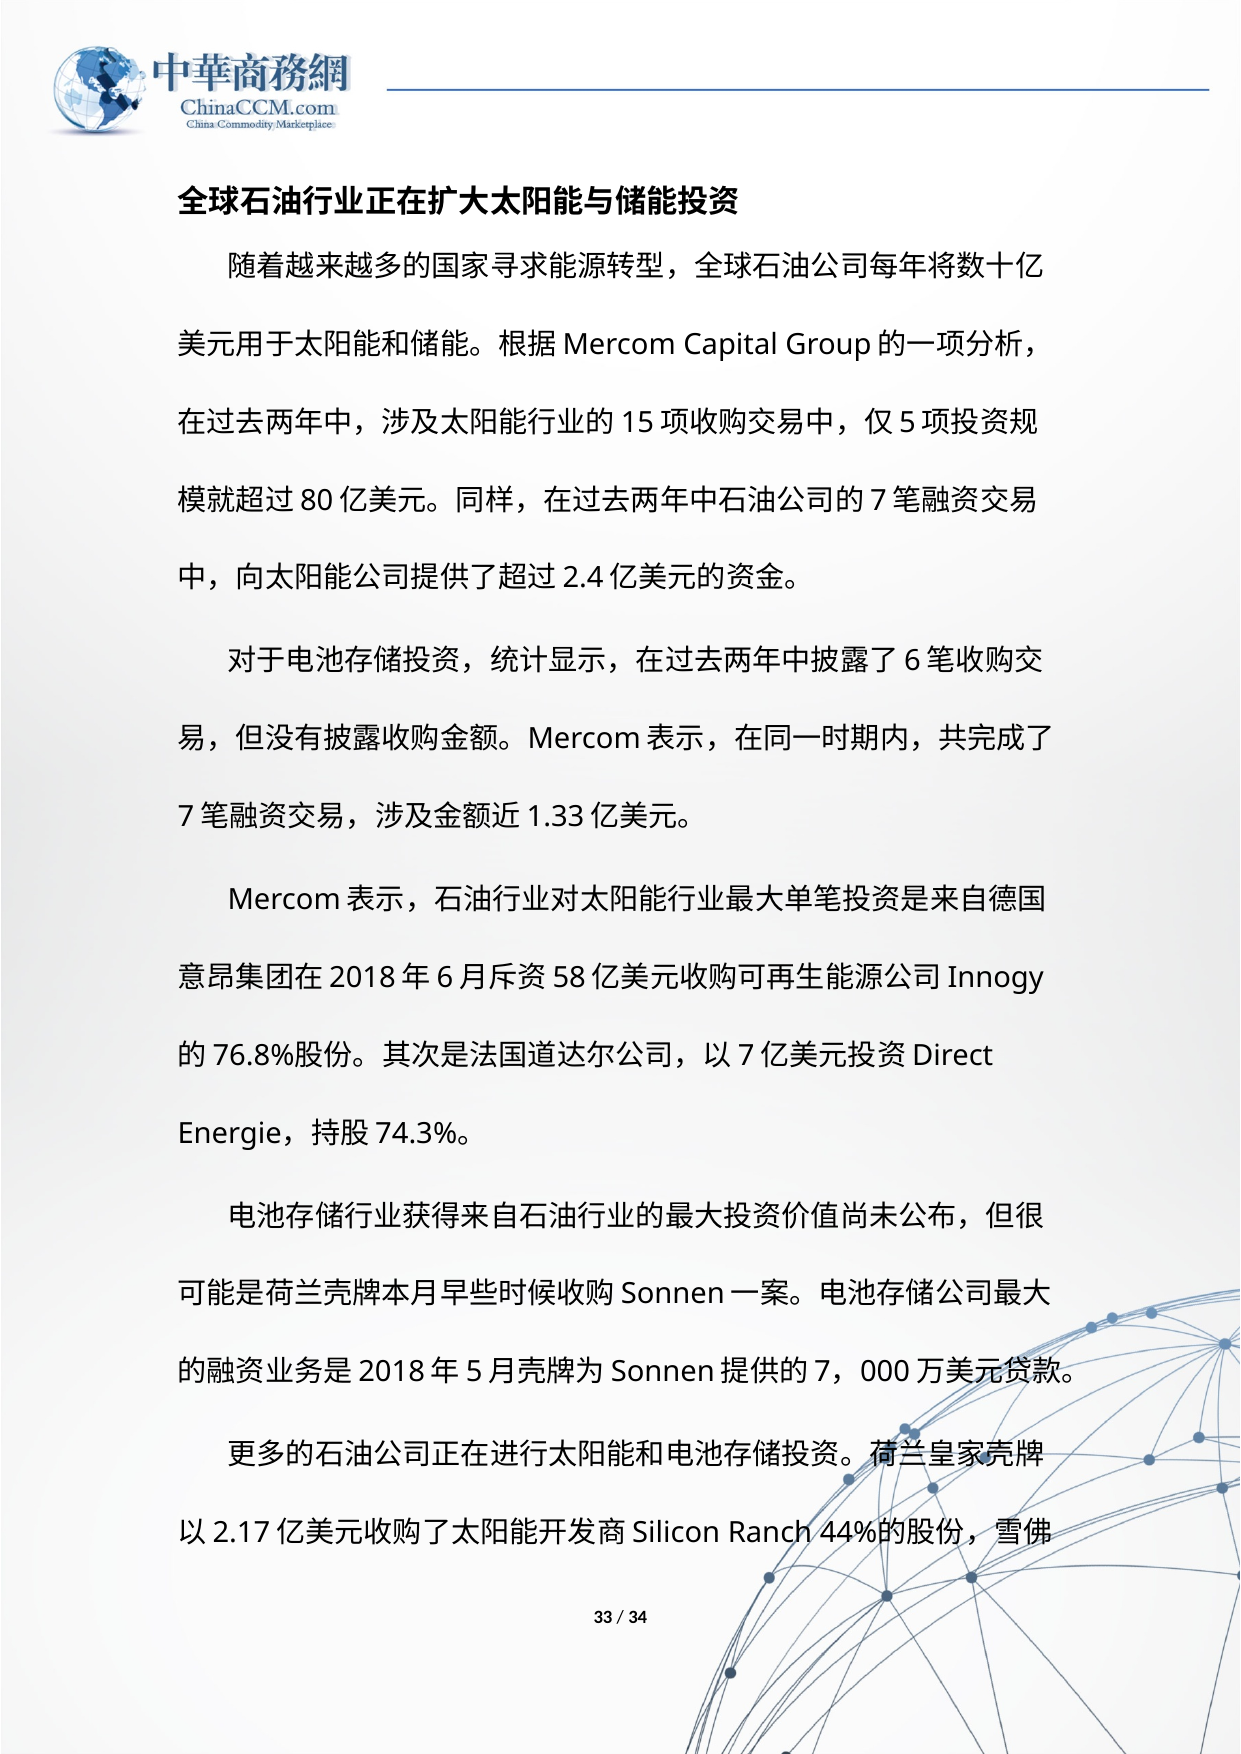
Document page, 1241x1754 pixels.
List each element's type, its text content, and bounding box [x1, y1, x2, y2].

text Mercom表示，石油行业对太阳能行业最大单笔投资是来自德国意昂集团在2018年6月斥资58亿美元收购可再生能源公司Innogy的76.8%股份。其次是法国道达尔公司，以7亿美元投资Direct Energie，持股74.3%。 [177, 864, 1063, 1163]
text 全球石油行业正在扩大太阳能与储能投资 [177, 166, 1063, 231]
picture [1, 0, 1240, 1754]
text 对于电池存储投资，统计显示，在过去两年中披露了6笔收购交易，但没有披露收购金额。Mercom表示，在同一时期内，共完成了7笔融资交易，涉及金额近1.33亿美元。 [177, 626, 1063, 846]
text 随着越来越多的国家寻求能源转型，全球石油公司每年将数十亿美元用于太阳能和储能。根据Mercom Capital Group的一项分析，在过去两年中，涉及太阳能行业的15项收购交易中，仅5项投资规模就超过80亿美元。同样，在过去两年中石油公司的7笔融资交易中，向太阳能公司提供了超过2.4亿美元的资金。 [177, 231, 1063, 608]
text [177, 1419, 1063, 1562]
text 电池存储行业获得来自石油行业的最大投资价值尚未公布，但很可能是荷兰壳牌本月早些时候收购Sonnen一案。电池存储公司最大的融资业务是2018年5月壳牌为Sonnen提供的7，000万美元贷款。 [177, 1181, 1063, 1402]
